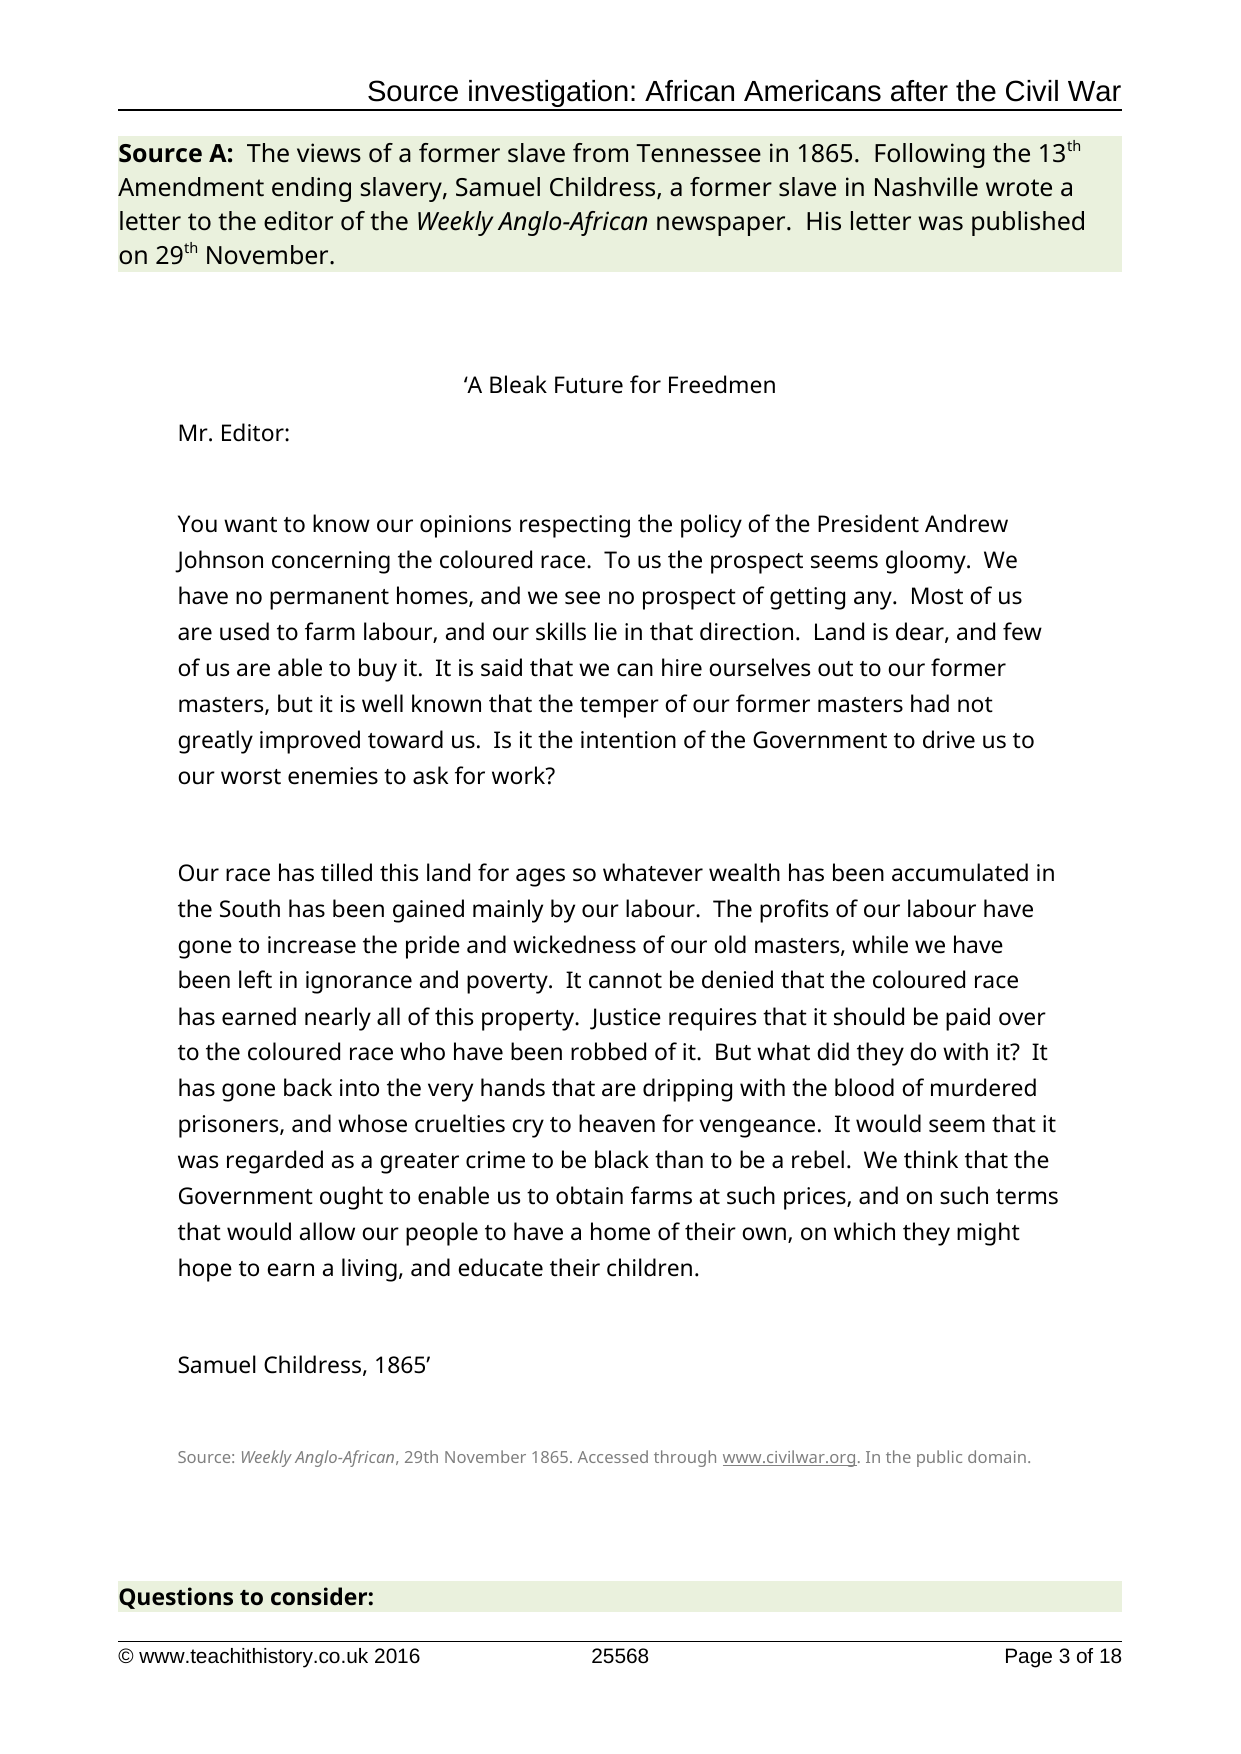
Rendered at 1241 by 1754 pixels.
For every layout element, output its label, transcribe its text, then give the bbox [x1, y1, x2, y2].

text Samuel Childress, 1865’ [177, 1349, 1122, 1380]
text Source: Weekly Anglo-African, 29th November 1865. Accessed through www.civilwar.org. In the public domain. [177, 1446, 1063, 1468]
text You want to know our opinions respecting the policy of the President Andrew Johnson concerning the coloured race. To us the prospect seems gloomy. We have no permanent homes, and we see no prospect of getting any. Most of us are used to farm labour, and our skills lie in that direction. Land is dear, and few of us are able to buy it. It is said that we can hire ourselves out to our former masters, but it is well known that the temper of our former masters had not greatly improved toward us. Is it the intention of the Government to drive us to our worst enemies to ask for work? [177, 508, 1063, 791]
text Our race has tilled this land for ages so whatever wealth has been accumulated in the South has been gained mainly by our labour. The profits of our labour have gone to increase the pride and wickedness of our old masters, while we have been left in ignorance and poverty. It cannot be denied that the coloured race has earned nearly all of this property. Justice requires that it should be paid over to the coloured race who have been robbed of it. But what did they do with it? It has gone back into the very hands that are dripping with the blood of murdered prisoners, and whose cruelties cry to heaven for vengeance. It would seem that it was regarded as a greater crime to be black than to be a rebel. We think that the Government ought to enable us to obtain farms at such prices, and on such terms that would allow our people to have a home of their own, on which they might hope to earn a living, and educate their children. [177, 857, 1063, 1283]
text Mr. Editor: [177, 417, 1063, 448]
subtitle Source A: The views of a former slave from Tennessee in 1865. Following the 13th Amendment ending slavery, Samuel Childress, a former slave in Nashville wrote a letter to the editor of the Weekly Anglo-African newspaper. His letter was published on 29th November. [118, 136, 1122, 272]
text ‘A Bleak Future for Freedmen [177, 369, 1063, 400]
text Questions to consider: [118, 1581, 1122, 1612]
